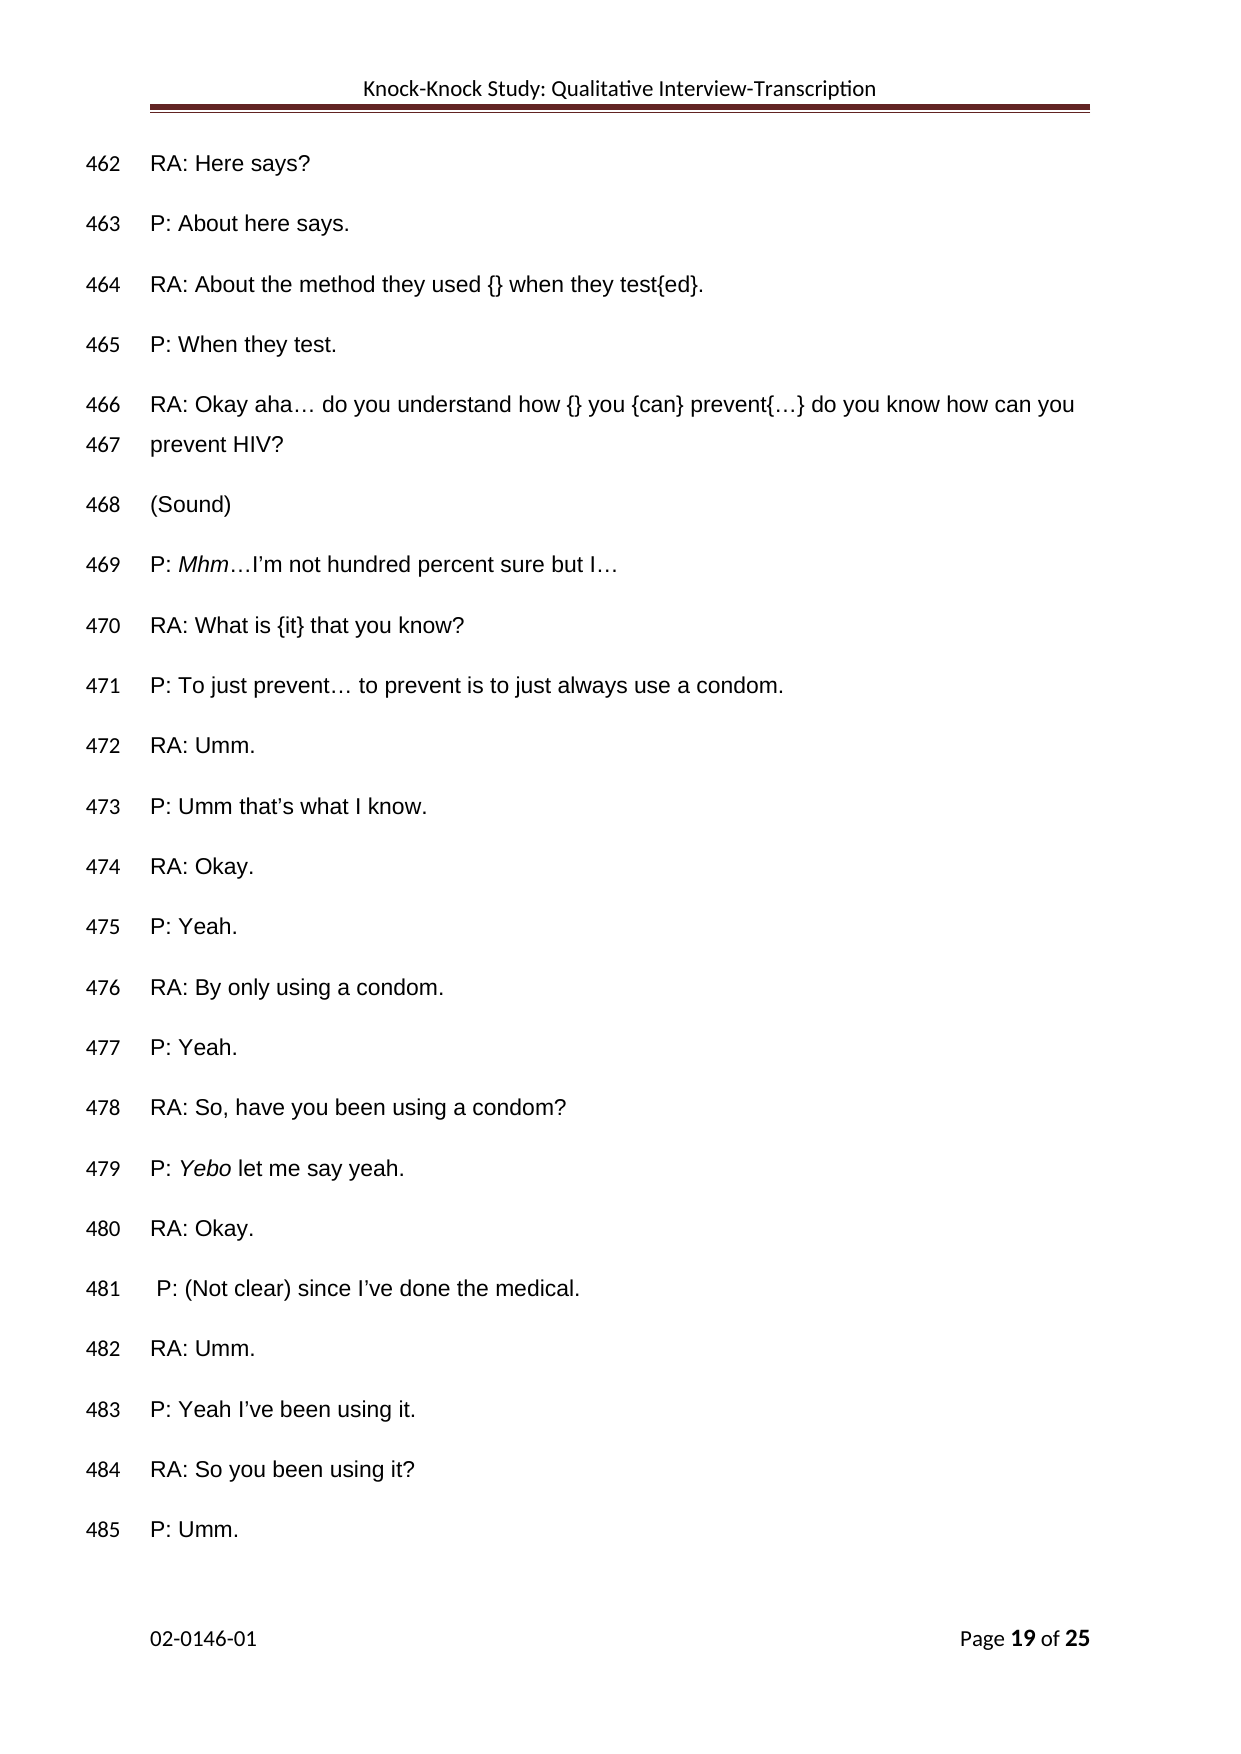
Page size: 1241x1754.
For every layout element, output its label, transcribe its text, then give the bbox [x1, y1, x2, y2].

text P: (Not clear) since I’ve done the medical. [150, 1275, 1090, 1301]
text P: Yeah I’ve been using it. [150, 1396, 1090, 1422]
text P: To just prevent… to prevent is to just always use a condom. [150, 672, 1090, 698]
text P: Yeah. [150, 1034, 1090, 1060]
text RA: What is {it} that you know? [150, 612, 1090, 638]
text P: Mhm…I’m not hundred percent sure but I… [150, 551, 1090, 578]
text RA: Okay. [150, 853, 1090, 879]
text P: Umm. [150, 1516, 1090, 1543]
text P: When they test. [150, 331, 1090, 357]
text P: Yeah. [150, 913, 1090, 939]
text (Sound) [150, 491, 1090, 517]
text P: Umm that’s what I know. [150, 793, 1090, 819]
text RA: About the method they used {} when they test{ed}. [150, 271, 1090, 297]
text RA: So, have you been using a condom? [150, 1094, 1090, 1121]
text RA: Here says? [150, 150, 1090, 176]
text P: About here says. [150, 210, 1090, 237]
text RA: Umm. [150, 732, 1090, 759]
text RA: Okay aha… do you understand how {} you {can} prevent{…} do you know how can you prevent HIV? [150, 391, 1090, 457]
text RA: So you been using it? [150, 1456, 1090, 1482]
text RA: By only using a condom. [150, 973, 1090, 1000]
text RA: Umm. [150, 1335, 1090, 1362]
text P: Yebo let me say yeah. [150, 1154, 1090, 1181]
text RA: Okay. [150, 1215, 1090, 1241]
